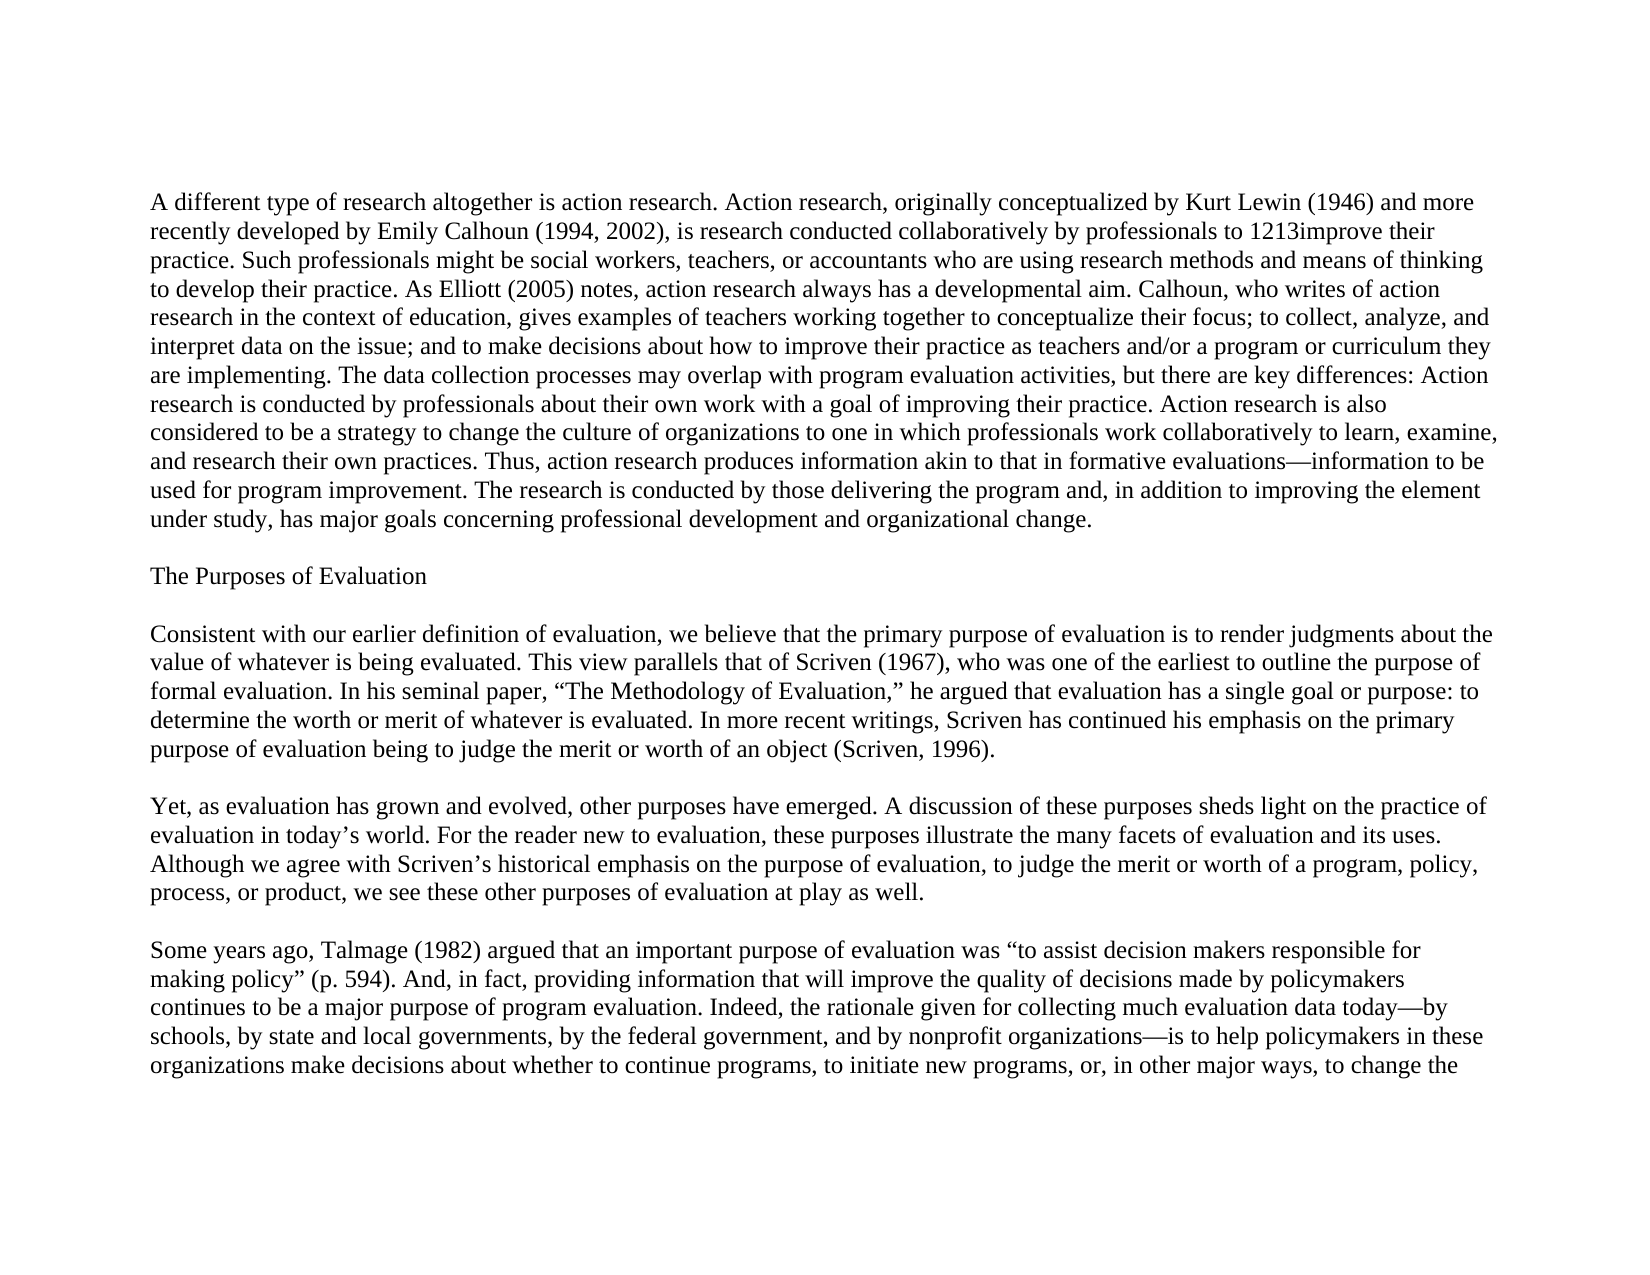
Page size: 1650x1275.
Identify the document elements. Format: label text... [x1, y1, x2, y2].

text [150, 935, 1500, 1079]
text A different type of research altogether is action research. Action research, originally conceptualized by Kurt Lewin (1946) and more recently developed by Emily Calhoun (1994, 2002), is research conducted collaboratively by professionals to 1213improve their practice. Such professionals might be social workers, teachers, or accountants who are using research methods and means of thinking to develop their practice. As Elliott (2005) notes, action research always has a developmental aim. Calhoun, who writes of action research in the context of education, gives examples of teachers working together to conceptualize their focus; to collect, analyze, and interpret data on the issue; and to make decisions about how to improve their practice as teachers and/or a program or curriculum they are implementing. The data collection processes may overlap with program evaluation activities, but there are key differences: Action research is conducted by professionals about their own work with a goal of improving their practice. Action research is also considered to be a strategy to change the culture of organizations to one in which professionals work collaboratively to learn, examine, and research their own practices. Thus, action research produces information akin to that in formative evaluations—information to be used for program improvement. The research is conducted by those delivering the program and, in addition to improving the element under study, has major goals concerning professional development and organizational change. [150, 187, 1500, 532]
text The Purposes of Evaluation [150, 561, 1500, 590]
text Consistent with our earlier definition of evaluation, we believe that the primary purpose of evaluation is to render judgments about the value of whatever is being evaluated. This view parallels that of Scriven (1967), who was one of the earliest to outline the purpose of formal evaluation. In his seminal paper, “The Methodology of Evaluation,” he argued that evaluation has a single goal or purpose: to determine the worth or merit of whatever is evaluated. In more recent writings, Scriven has continued his emphasis on the primary purpose of evaluation being to judge the merit or worth of an object (Scriven, 1996). [150, 619, 1500, 762]
text Yet, as evaluation has grown and evolved, other purposes have emerged. A discussion of these purposes sheds light on the practice of evaluation in today’s world. For the reader new to evaluation, these purposes illustrate the many facets of evaluation and its uses. Although we agree with Scriven’s historical emphasis on the purpose of evaluation, to judge the merit or worth of a program, policy, process, or product, we see these other purposes of evaluation at play as well. [150, 791, 1500, 906]
